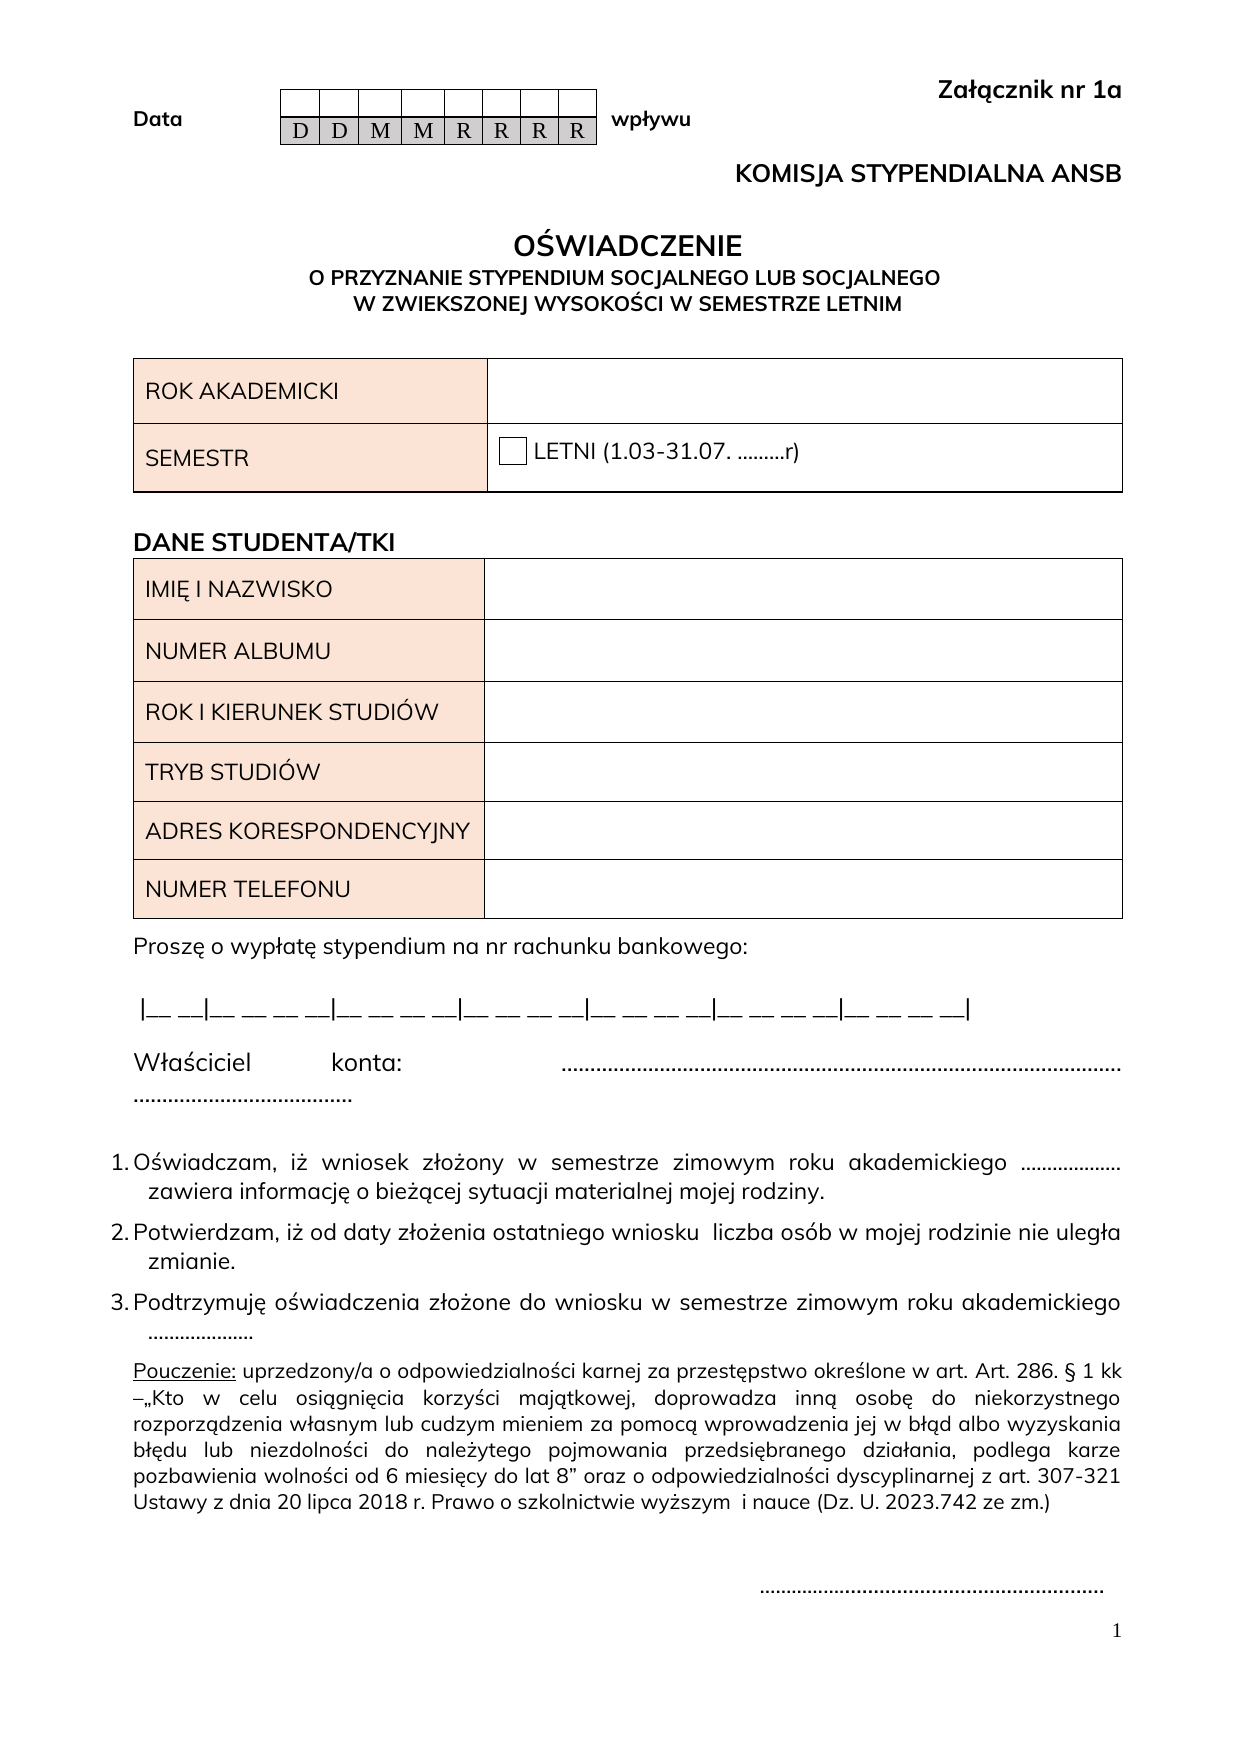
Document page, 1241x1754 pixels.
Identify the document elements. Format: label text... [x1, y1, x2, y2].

text DANE STUDENTA/TKI [133, 527, 1122, 558]
table_cell M [359, 118, 401, 144]
list Oświadczam, iż wniosek złożony w semestrze zimowym roku akademickiego ………………. zawiera informację o bieżącej sytuacji materialnej mojej rodziny. [110, 1148, 1122, 1205]
table_cell R [521, 118, 558, 144]
text O PRZYZNANIE STYPENDIUM SOCJALNEGO LUB SOCJALNEGO W ZWIEKSZONEJ WYSOKOŚCI W SEMESTRZE LETNIM [133, 264, 1122, 316]
table_cell [485, 860, 1122, 918]
list Potwierdzam, iż od daty złożenia ostatniego wniosku liczba osób w mojej rodzinie nie uległa zmianie. [110, 1218, 1122, 1275]
table_cell LETNI (1.03-31.07. ……...r) [488, 424, 1122, 491]
table_cell NUMER TELEFONU [134, 860, 484, 918]
text Proszę o wypłatę stypendium na nr rachunku bankowego: [133, 931, 1122, 960]
table_header [483, 90, 520, 116]
table_cell TRYB STUDIÓW [134, 743, 484, 801]
table_cell [485, 743, 1122, 801]
table_cell [485, 682, 1122, 742]
table_cell R [445, 118, 482, 144]
table_cell [485, 802, 1122, 859]
table_header [521, 90, 558, 116]
text Data wpływu [133, 105, 280, 131]
text OŚWIADCZENIE [133, 227, 1122, 264]
table_cell D [320, 118, 358, 144]
table_cell R [559, 118, 596, 144]
table_header ROK AKADEMICKI [134, 359, 487, 423]
table_cell R [483, 118, 520, 144]
table_cell M [402, 118, 444, 144]
table_cell [485, 620, 1122, 681]
text Data wpływu [597, 105, 1122, 131]
table_cell D [281, 118, 319, 144]
table_header [488, 359, 1122, 423]
text Właściciel konta: …………………………………………………………………………………….……………………………….. [133, 1046, 1122, 1109]
list Podtrzymuję oświadczenia złożone do wniosku w semestrze zimowym roku akademickiego ………….……. [110, 1288, 1122, 1345]
text Pouczenie: uprzedzony/a o odpowiedzialności karnej za przestępstwo określone w art. Art. 286. § 1 kk –„Kto w celu osiągnięcia korzyści majątkowej, doprowadza inną osobę do niekorzystnego rozporządzenia własnym lub cudzym mieniem za pomocą wprowadzenia jej w błąd albo wyzyskania błędu lub niezdolności do należytego pojmowania przedsiębranego działania, podlega karze pozbawienia wolności od 6 miesięcy do lat 8” oraz o odpowiedzialności dyscyplinarnej z art. 307-321 Ustawy z dnia 20 lipca 2018 r. Prawo o szkolnictwie wyższym i nauce (Dz. U. 2023.742 ze zm.) [133, 1358, 1122, 1515]
table_cell ROK I KIERUNEK STUDIÓW [134, 682, 484, 742]
table_header [402, 90, 444, 116]
text …………….……………………………………… [133, 1568, 1122, 1600]
table_cell ADRES KORESPONDENCYJNY [134, 802, 484, 859]
table_cell SEMESTR [134, 424, 487, 491]
text KOMISJA STYPENDIALNA ANSB [133, 157, 1122, 189]
table_header IMIĘ I NAZWISKO [134, 559, 484, 619]
table_header [359, 90, 401, 116]
table_header [445, 90, 482, 116]
table_cell NUMER ALBUMU [134, 620, 484, 681]
text |__ __|__ __ __ __|__ __ __ __|__ __ __ __|__ __ __ __|__ __ __ __|__ __ __ __| [133, 992, 1122, 1023]
table_header [281, 90, 319, 116]
table_header [559, 90, 596, 116]
table_header [485, 559, 1122, 619]
table_header [320, 90, 358, 116]
